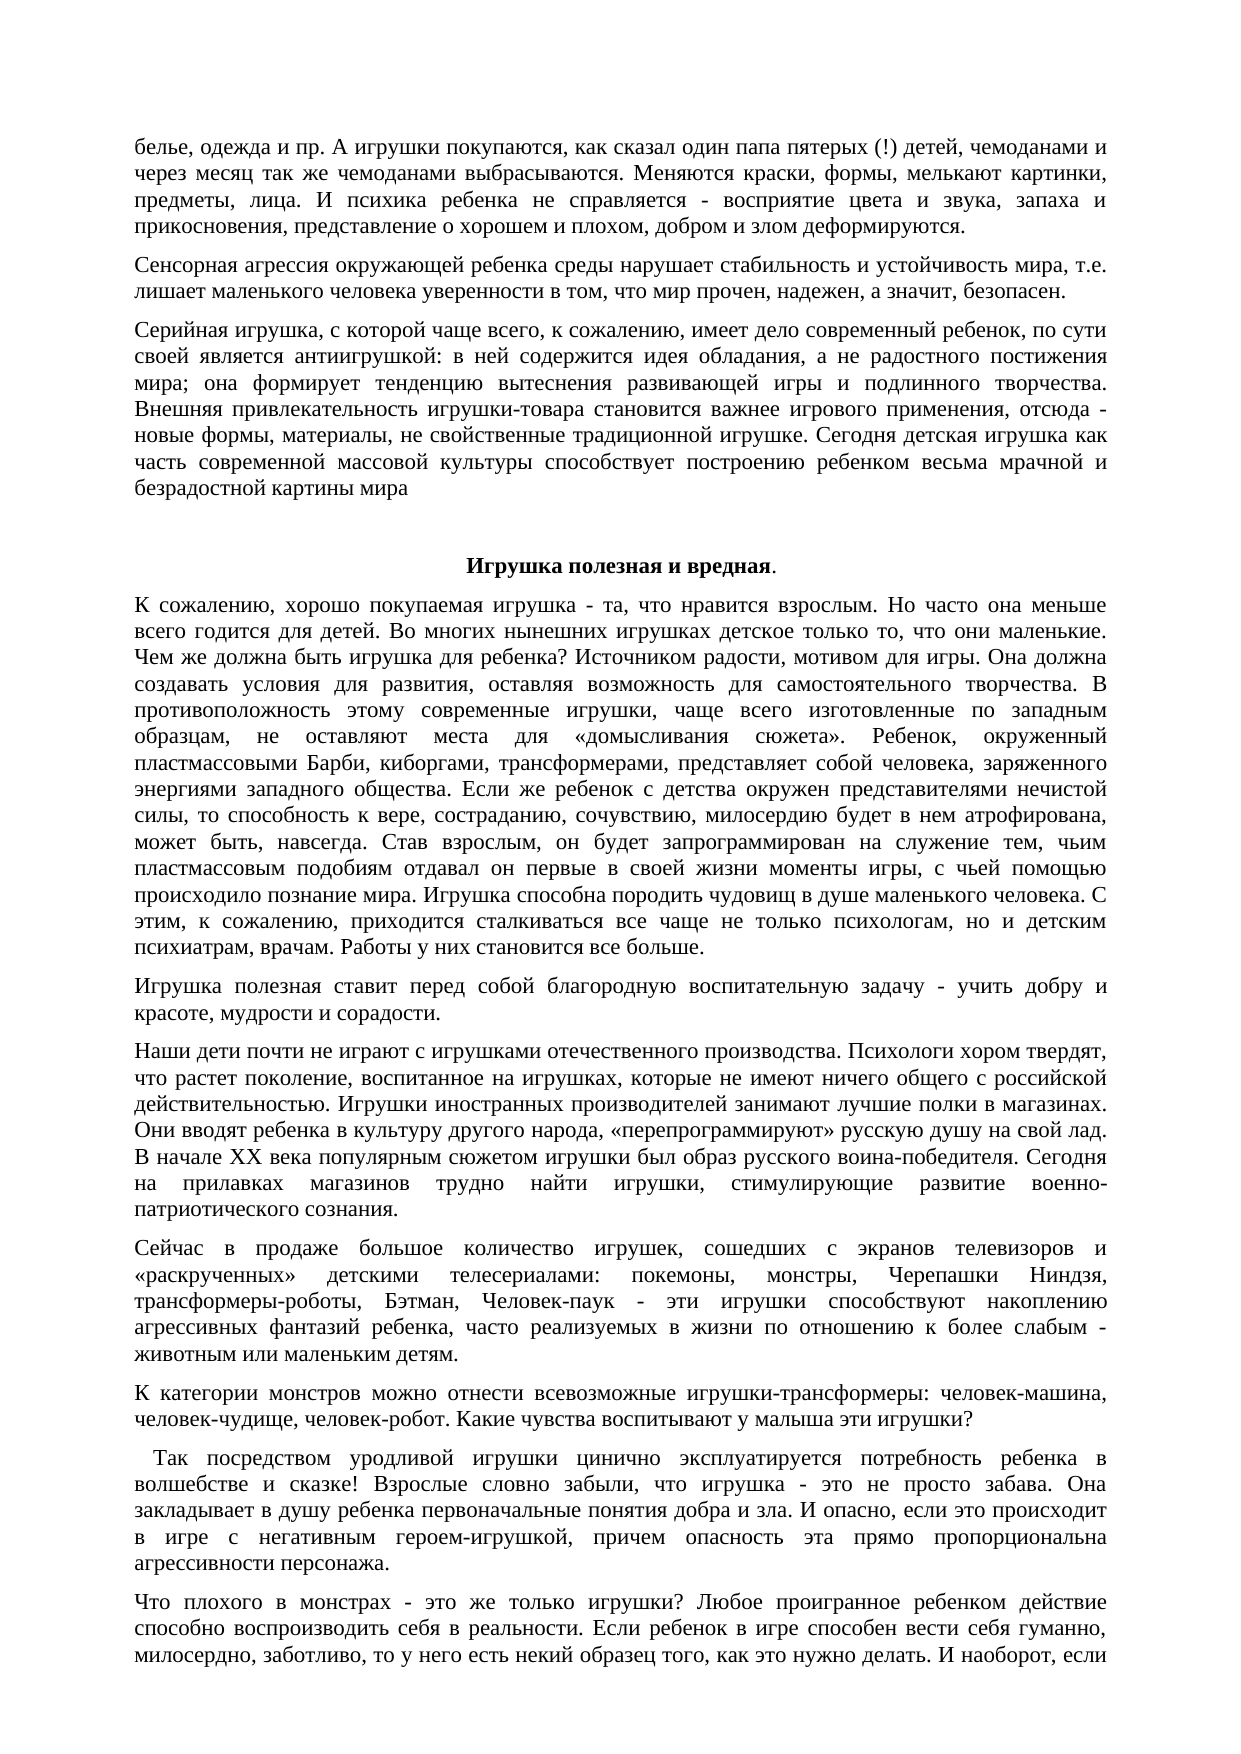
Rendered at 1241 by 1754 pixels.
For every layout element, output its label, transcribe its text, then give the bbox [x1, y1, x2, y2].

text Игрушка полезная ставит перед собой благородную воспитательную задачу - учить добру и красоте, мудрости и сорадости. [134, 972, 1109, 1025]
text Сенсорная агрессия окружающей ребенка среды нарушает стабильность и устойчивость мира, т.е. лишает маленького человека уверенности в том, что мир прочен, надежен, а значит, безопасен. [134, 251, 1109, 303]
text К сожалению, хорошо покупаемая игрушка - та, что нравится взрослым. Но часто она меньше всего годится для детей. Во многих нынешних игрушках детское только то, что они маленькие. Чем же должна быть игрушка для ребенка? Источником радости, мотивом для игры. Она должна создавать условия для развития, оставляя возможность для самостоятельного творчества. В противоположность этому современные игрушки, чаще всего изготовленные по западным образцам, не оставляют места для «домысливания сюжета». Ребенок, окруженный пластмассовыми Барби, киборгами, трансформерами, представляет собой человека, заряженного энергиями западного общества. Если же ребенок с детства окружен представителями нечистой силы, то способность к вере, состраданию, сочувствию, милосердию будет в нем атрофирована, может быть, навсегда. Став взрослым, он будет запрограммирован на служение тем, чьим пластмассовым подобиям отдавал он первые в своей жизни моменты игры, с чьей помощью происходило познание мира. Игрушка способна породить чудовищ в душе маленького человека. С этим, к сожалению, приходится сталкиваться все чаще не только психологам, но и детским психиатрам, врачам. Работы у них становится все больше. [134, 591, 1109, 960]
text Игрушка полезная и вредная. [134, 552, 1109, 578]
text Серийная игрушка, с которой чаще всего, к сожалению, имеет дело современный ребенок, по сути своей является антиигрушкой: в ней содержится идея обладания, а не радостного постижения мира; она формирует тенденцию вытеснения развивающей игры и подлинного творчества. Внешняя привлекательность игрушки-товара становится важнее игрового применения, отсюда - новые формы, материалы, не свойственные традиционной игрушке. Сегодня детская игрушка как часть современной массовой культуры способствует построению ребенком весьма мрачной и безрадостной картины мира [134, 316, 1109, 501]
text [134, 1588, 1109, 1667]
text К категории монстров можно отнести всевозможные игрушки-трансформеры: человек-машина, человек-чудище, человек-робот. Какие чувства воспитывают у малыша эти игрушки? [134, 1379, 1109, 1431]
text Сейчас в продаже большое количество игрушек, сошедших с экранов телевизоров и «раскрученных» детскими телесериалами: покемоны, монстры, Черепашки Ниндзя, трансформеры-роботы, Бэтман, Человек-паук - эти игрушки способствуют накоплению агрессивных фантазий ребенка, часто реализуемых в жизни по отношению к более слабым - животным или маленьким детям. [134, 1234, 1109, 1366]
text Так посредством уродливой игрушки цинично эксплуатируется потребность ребенка в волшебстве и сказке! Взрослые словно забыли, что игрушка - это не просто забава. Она закладывает в душу ребенка первоначальные понятия добра и зла. И опасно, если это происходит в игре с негативным героем-игрушкой, причем опасность эта прямо пропорциональна агрессивности персонажа. [134, 1444, 1109, 1576]
text Наши дети почти не играют с игрушками отечественного производства. Психологи хором твердят, что растет поколение, воспитанное на игрушках, которые не имеют ничего общего с российской действительностью. Игрушки иностранных производителей занимают лучшие полки в магазинах. Они вводят ребенка в культуру другого народа, «перепрограммируют» русскую душу на свой лад. В начале XX века популярным сюжетом игрушки был образ русского воина-победителя. Сегодня на прилавках магазинов трудно найти игрушки, стимулирующие развитие военно-патриотического сознания. [134, 1037, 1109, 1222]
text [134, 133, 1109, 238]
